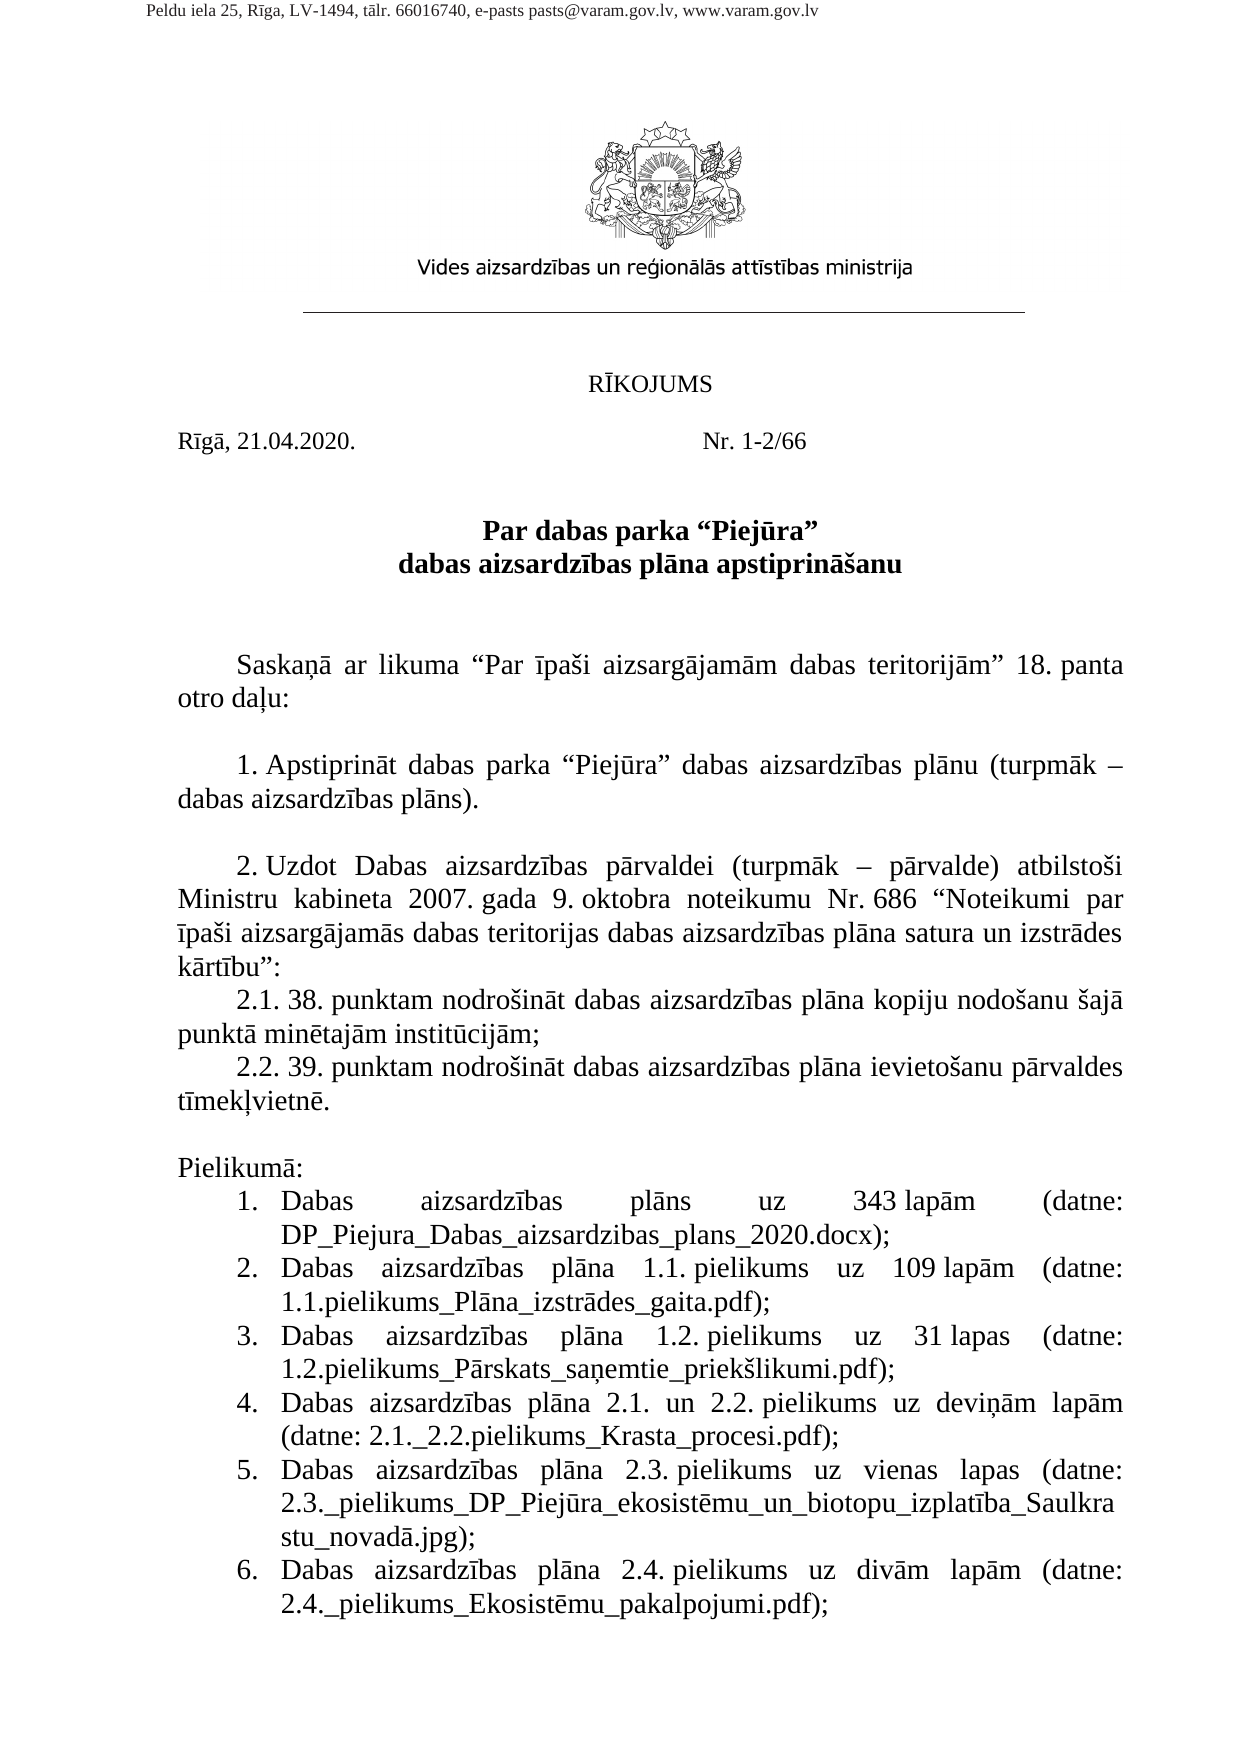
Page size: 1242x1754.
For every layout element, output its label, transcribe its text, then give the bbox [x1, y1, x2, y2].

text Saskaņā ar likuma “Par īpaši aizsargājamām dabas teritorijām” 18. panta otro daļu: [177, 647, 1123, 714]
list Dabas aizsardzības plāna 2.4. pielikums uz divām lapām (datne: 2.4._pielikums_Ekosistēmu_pakalpojumi.pdf); [236, 1552, 1123, 1619]
text dabas aizsardzības plāna apstiprināšanu [177, 546, 1123, 580]
text 2. Uzdot Dabas aizsardzības pārvaldei (turpmāk – pārvalde) atbilstoši Ministru kabineta 2007. gada 9. oktobra noteikumu Nr. 686 “Noteikumi par īpaši aizsargājamās dabas teritorijas dabas aizsardzības satura un izstrādes kārtību”: [177, 848, 1123, 982]
picture [199, 121, 1131, 292]
text Pielikumā: [177, 1150, 1123, 1183]
list Dabas aizsardzības plāns uz 343 lapām (datne: DP_Piejura_Dabas_aizsardzibas_plans_2020.docx); [236, 1183, 1123, 1251]
text 1. Apstiprināt dabas parka “Piejūra” dabas aizsardzības plānu (turpmāk – dabas aizsardzības plāns). [177, 747, 1123, 814]
list Dabas aizsardzības plāna 2.1. un 2.2. pielikums uz deviņām lapām (datne: 2.1._2.2.pielikums_Krasta_procesi.pdf); [236, 1385, 1123, 1452]
text Rīgā, 21.04.2020. Nr. 1-2/66 [177, 426, 1123, 455]
list Dabas aizsardzības plāna 1.2. pielikums uz 31 lapas (datne: 1.2.pielikums_Pārskats_saņemtie_priekšlikumi.pdf); [236, 1318, 1123, 1385]
list Dabas aizsardzības plāna 2.3. pielikums uz vienas lapas (datne: 2.3._pielikums_DP_Piejūra_ekosistēmu_un_biotopu_izplatība_Saulkrastu_novadā.jpg); [236, 1452, 1123, 1552]
list Dabas aizsardzības plāna 1.1. pielikums uz 109 lapām (datne: 1.1.pielikums_Plāna_izstrādes_gaita.pdf); [236, 1251, 1123, 1318]
text Par dabas parka “Piejūra” [177, 513, 1123, 546]
text 2.1. 38. punktam nodrošināt dabas aizsardzības plāna kopiju nodošanu šajā punktā minētajām institūcijām; [177, 982, 1123, 1049]
text 2.2. 39. punktam nodrošināt dabas aizsardzības plāna ievietošanu pārvaldes tīmekļvietnē. [177, 1049, 1123, 1116]
